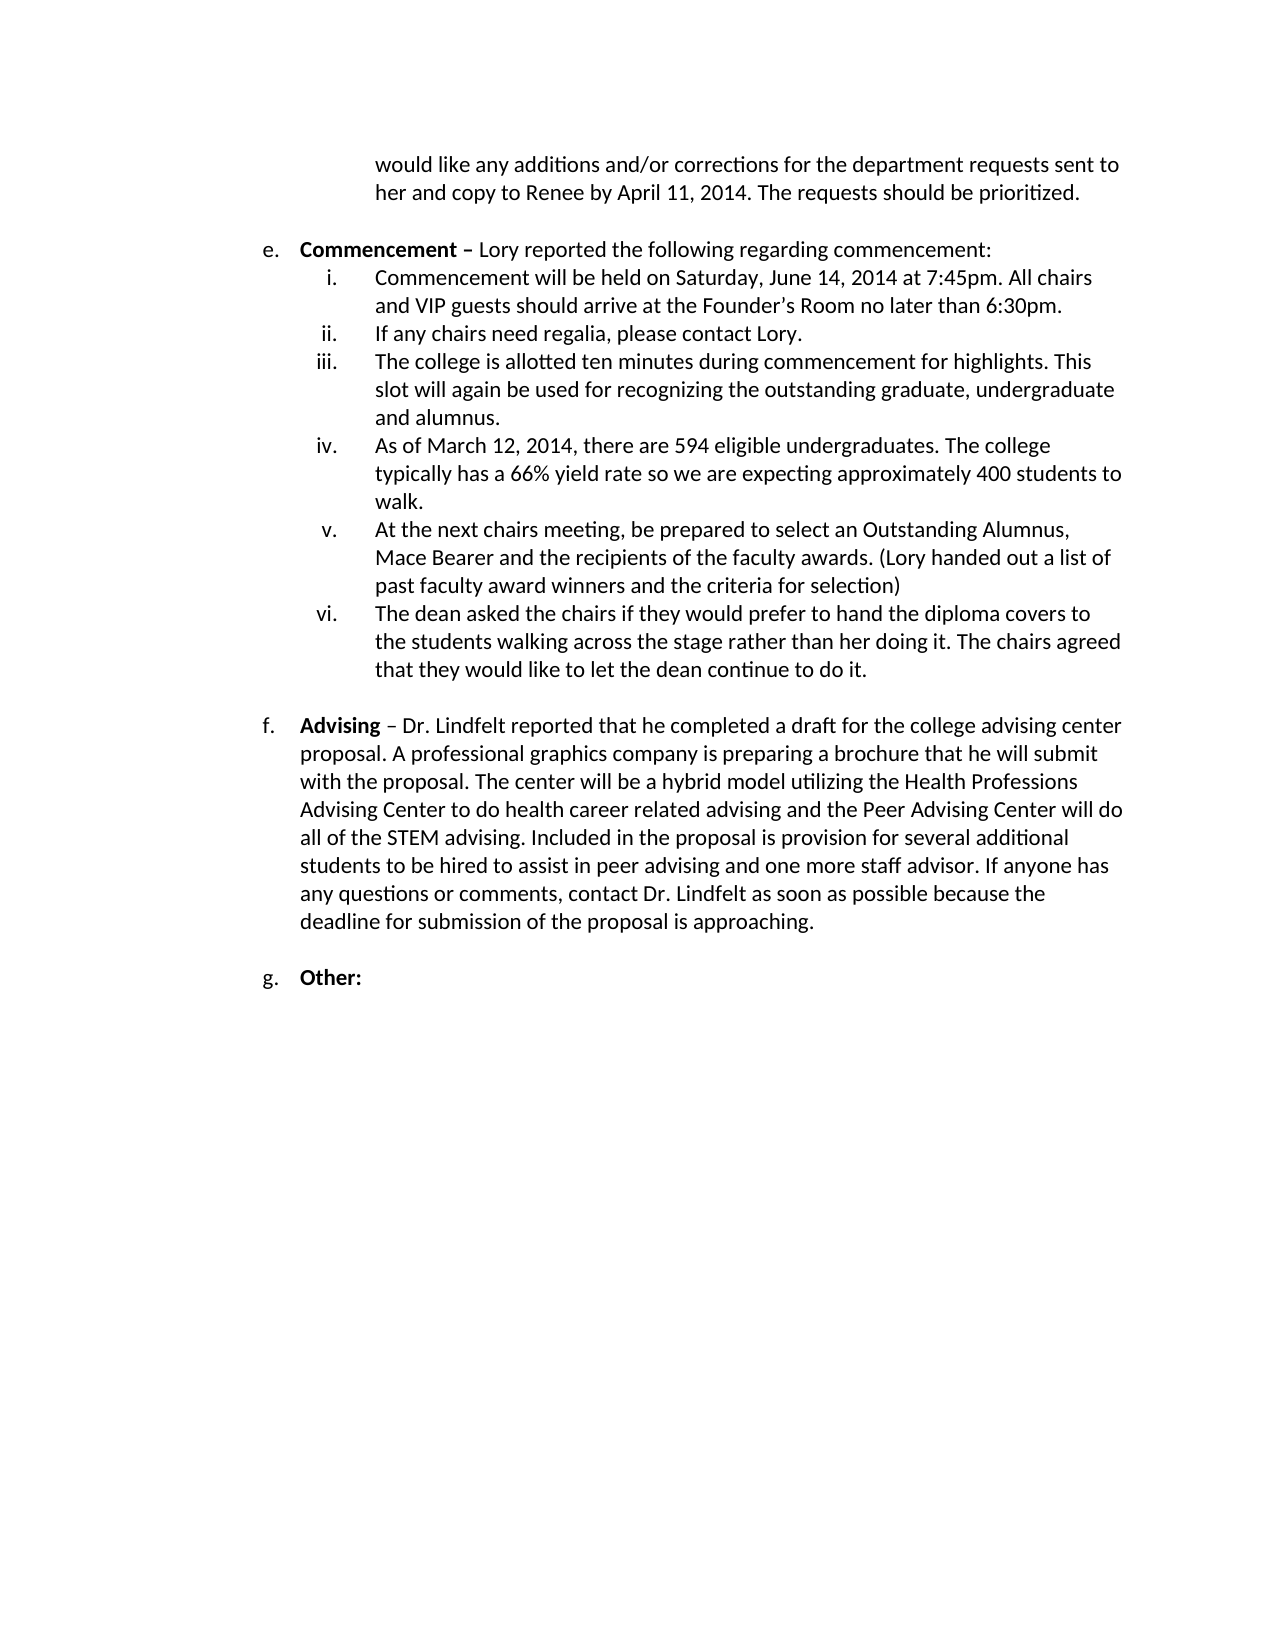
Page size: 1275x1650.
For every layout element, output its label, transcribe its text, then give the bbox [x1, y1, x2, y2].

list Other: [262, 963, 1125, 991]
list Commencement will be held on Saturday, June 14, 2014 at 7:45pm. All chairs and VIP guests should arrive at the Founder’s Room no later than 6:30pm. [337, 263, 1125, 319]
list Commencement – Lory reported the following regarding commencement: [262, 235, 1125, 263]
list The college is allotted ten minutes during commencement for highlights. This slot will again be used for recognizing the outstanding graduate, undergraduate and alumnus. [337, 347, 1125, 431]
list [337, 150, 1125, 206]
list The dean asked the chairs if they would prefer to hand the diploma covers to the students walking across the stage rather than her doing it. The chairs agreed that they would like to let the dean continue to do it. [337, 599, 1125, 683]
list As of March 12, 2014, there are 594 eligible undergraduates. The college typically has a 66% yield rate so we are expecting approximately 400 students to walk. [337, 431, 1125, 515]
list At the next chairs meeting, be prepared to select an Outstanding Alumnus, Mace Bearer and the recipients of the faculty awards. (Lory handed out a list of past faculty award winners and the criteria for selection) [337, 515, 1125, 599]
list If any chairs need regalia, please contact Lory. [337, 319, 1125, 347]
list Advising – Dr. Lindfelt reported that he completed a draft for the college advising center proposal. A professional graphics company is preparing a brochure that he will submit with the proposal. The center will be a hybrid model utilizing the Health Professions Advising Center to do health career related advising and the Peer Advising Center will do all of the STEM advising. Included in the proposal is provision for several additional students to be hired to assist in peer advising and one more staff advisor. If anyone has any questions or comments, contact Dr. Lindfelt as soon as possible because the deadline for submission of the proposal is approaching. [262, 711, 1125, 935]
